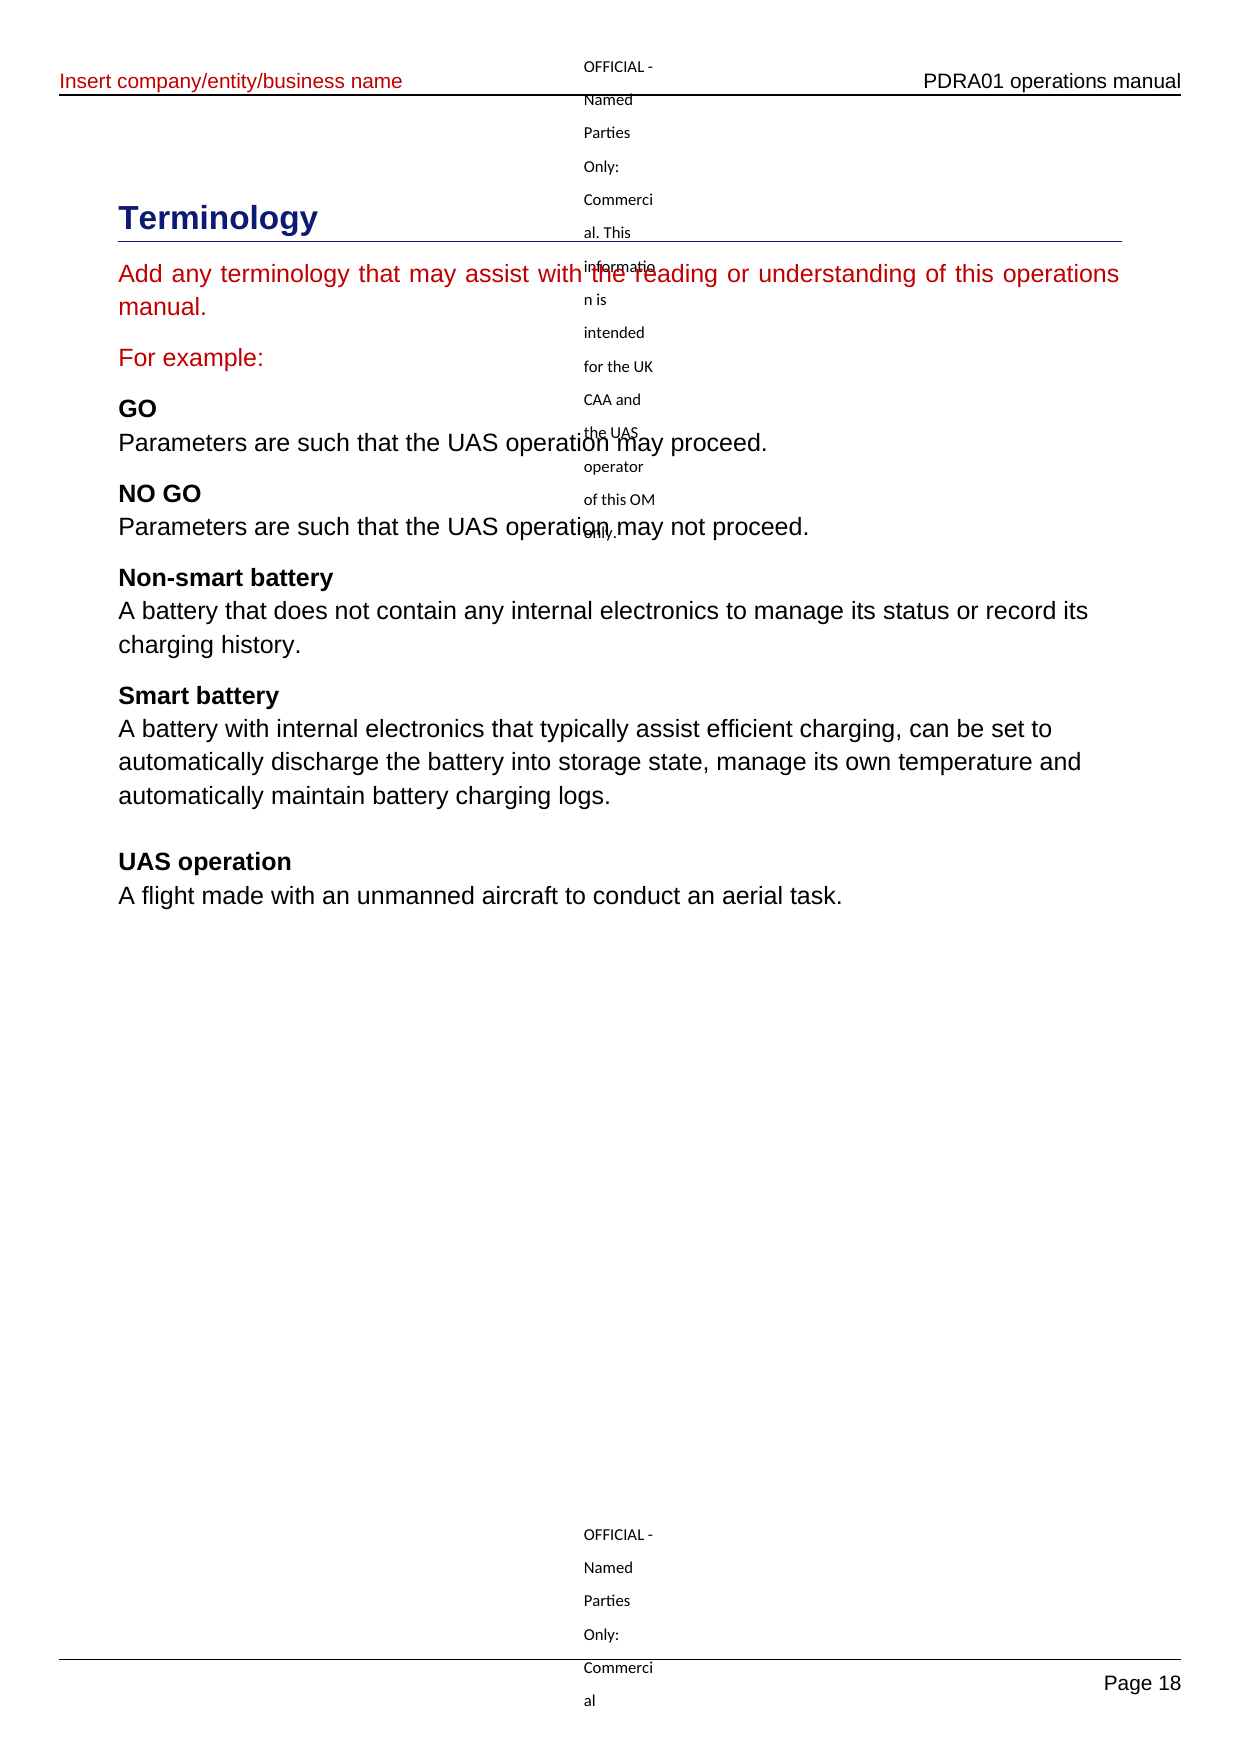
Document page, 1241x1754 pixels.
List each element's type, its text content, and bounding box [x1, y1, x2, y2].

text Add any terminology that may assist with the reading or understanding of this operations manual. [118, 254, 1122, 321]
text GO Parameters are such that the UAS operation may proceed. [118, 390, 1122, 456]
text NO GO Parameters are such that the UAS operation may not proceed. [118, 474, 1122, 541]
subtitle Terminology [118, 195, 1122, 241]
text Smart battery A battery with internal electronics that typically assist efficient charging, can be set to automatically discharge the battery into storage state, manage its own temperature and automatically maintain battery charging logs. UAS operation A flight made with an unmanned aircraft to conduct an aerial task. [118, 676, 1122, 909]
text Non-smart battery A battery that does not contain any internal electronics to manage its status or record its charging history. [118, 558, 1122, 658]
text For example: [118, 339, 1122, 372]
